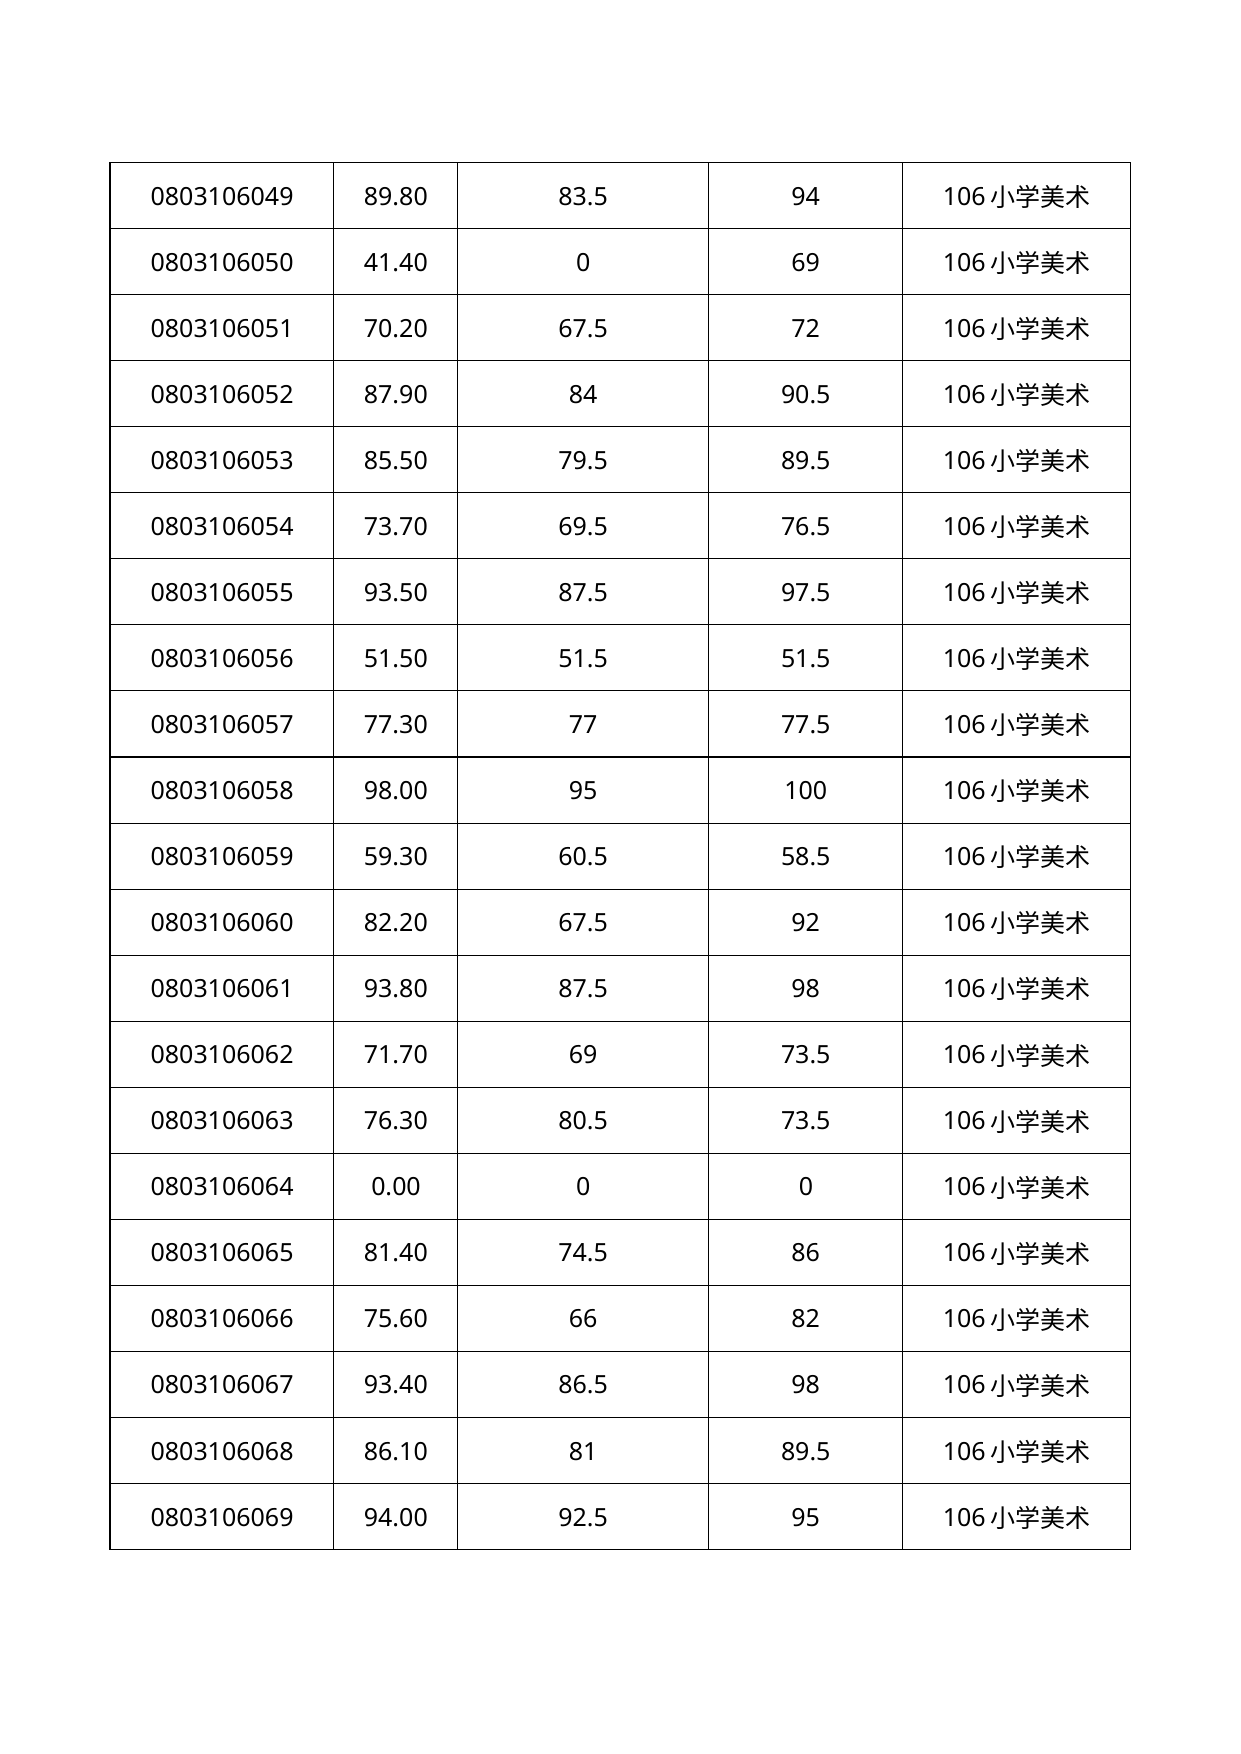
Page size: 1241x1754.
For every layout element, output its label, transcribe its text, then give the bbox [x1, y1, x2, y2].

table_cell 41.40 [334, 229, 457, 294]
table_cell 0803106062 [111, 1022, 333, 1087]
table_cell 51.5 [709, 625, 902, 690]
table_cell 0803106052 [111, 361, 333, 426]
table_cell 98.00 [334, 758, 457, 822]
table_cell 0803106055 [111, 559, 333, 624]
table_cell 59.30 [334, 824, 457, 888]
table_cell 106小学美术 [903, 890, 1130, 954]
table_cell 77.30 [334, 691, 457, 756]
table_cell 0803106060 [111, 890, 333, 954]
table_cell 97.5 [709, 559, 902, 624]
table_cell 0803106067 [111, 1352, 333, 1417]
table_cell 0803106053 [111, 427, 333, 492]
table_cell 76.5 [709, 493, 902, 558]
table_cell 106小学美术 [903, 1352, 1130, 1417]
table_cell 0803106064 [111, 1154, 333, 1219]
table_cell 98 [709, 1352, 902, 1417]
table_cell 77.5 [709, 691, 902, 756]
table_cell 106小学美术 [903, 824, 1130, 888]
table_cell 0803106063 [111, 1088, 333, 1153]
table_cell 86.10 [334, 1418, 457, 1483]
table_cell 82.20 [334, 890, 457, 954]
table_cell 70.20 [334, 295, 457, 360]
table_cell 69 [458, 1022, 708, 1087]
table_cell 77 [458, 691, 708, 756]
table_cell 106小学美术 [903, 229, 1130, 294]
table_cell 60.5 [458, 824, 708, 888]
table_cell 81.40 [334, 1220, 457, 1285]
table_cell 106小学美术 [903, 163, 1130, 228]
table_cell 106小学美术 [903, 1022, 1130, 1087]
table_cell 67.5 [458, 295, 708, 360]
table_cell 98 [709, 956, 902, 1021]
table_cell 0803106066 [111, 1286, 333, 1351]
table_cell 0 [709, 1154, 902, 1219]
table_cell 92 [709, 890, 902, 954]
table_cell 79.5 [458, 427, 708, 492]
table_cell 73.70 [334, 493, 457, 558]
table_cell 93.80 [334, 956, 457, 1021]
table_cell 0803106058 [111, 758, 333, 822]
table_cell 90.5 [709, 361, 902, 426]
table_cell 0803106050 [111, 229, 333, 294]
table_cell 51.5 [458, 625, 708, 690]
table_cell 76.30 [334, 1088, 457, 1153]
table_cell 0803106051 [111, 295, 333, 360]
table_cell 93.40 [334, 1352, 457, 1417]
table_cell 106小学美术 [903, 956, 1130, 1021]
table_cell 72 [709, 295, 902, 360]
table_cell 106小学美术 [903, 1484, 1130, 1549]
table_cell 69 [709, 229, 902, 294]
table_cell 0.00 [334, 1154, 457, 1219]
table_cell 94 [709, 163, 902, 228]
table_cell 106小学美术 [903, 758, 1130, 822]
table_cell 106小学美术 [903, 361, 1130, 426]
table_cell 0803106054 [111, 493, 333, 558]
table_cell 106小学美术 [903, 1154, 1130, 1219]
table_cell 80.5 [458, 1088, 708, 1153]
table_cell 89.5 [709, 427, 902, 492]
table_cell 84 [458, 361, 708, 426]
table_cell 87.5 [458, 559, 708, 624]
table_cell 0803106068 [111, 1418, 333, 1483]
table_cell 92.5 [458, 1484, 708, 1549]
table_cell 85.50 [334, 427, 457, 492]
table_cell 69.5 [458, 493, 708, 558]
table_cell 106小学美术 [903, 1418, 1130, 1483]
table_cell 81 [458, 1418, 708, 1483]
table_cell 106小学美术 [903, 559, 1130, 624]
table_cell 93.50 [334, 559, 457, 624]
table_cell 100 [709, 758, 902, 822]
table_cell 86 [709, 1220, 902, 1285]
table_cell 0803106059 [111, 824, 333, 888]
table_cell 71.70 [334, 1022, 457, 1087]
table_cell 73.5 [709, 1088, 902, 1153]
table_cell 106小学美术 [903, 1286, 1130, 1351]
table_cell 106小学美术 [903, 1088, 1130, 1153]
table_cell 0803106057 [111, 691, 333, 756]
table_cell 106小学美术 [903, 691, 1130, 756]
table_cell 0 [458, 1154, 708, 1219]
table_cell 67.5 [458, 890, 708, 954]
table_cell 89.5 [709, 1418, 902, 1483]
table_cell 51.50 [334, 625, 457, 690]
table_cell 83.5 [458, 163, 708, 228]
table_cell 95 [709, 1484, 902, 1549]
table_cell 0803106049 [111, 163, 333, 228]
table_cell 73.5 [709, 1022, 902, 1087]
table_cell 106小学美术 [903, 625, 1130, 690]
table_cell 0803106069 [111, 1484, 333, 1549]
table_cell 0803106056 [111, 625, 333, 690]
table_cell 66 [458, 1286, 708, 1351]
table_cell 74.5 [458, 1220, 708, 1285]
table_cell 58.5 [709, 824, 902, 888]
table_cell 95 [458, 758, 708, 822]
table_cell 106小学美术 [903, 493, 1130, 558]
table_cell 86.5 [458, 1352, 708, 1417]
table_cell 0803106065 [111, 1220, 333, 1285]
table_cell 87.90 [334, 361, 457, 426]
table_cell 87.5 [458, 956, 708, 1021]
table_cell 106小学美术 [903, 295, 1130, 360]
table_cell 89.80 [334, 163, 457, 228]
table_cell 75.60 [334, 1286, 457, 1351]
table_cell 0803106061 [111, 956, 333, 1021]
table_cell 82 [709, 1286, 902, 1351]
table_cell 106小学美术 [903, 1220, 1130, 1285]
table_cell 94.00 [334, 1484, 457, 1549]
table_cell 0 [458, 229, 708, 294]
table_cell 106小学美术 [903, 427, 1130, 492]
